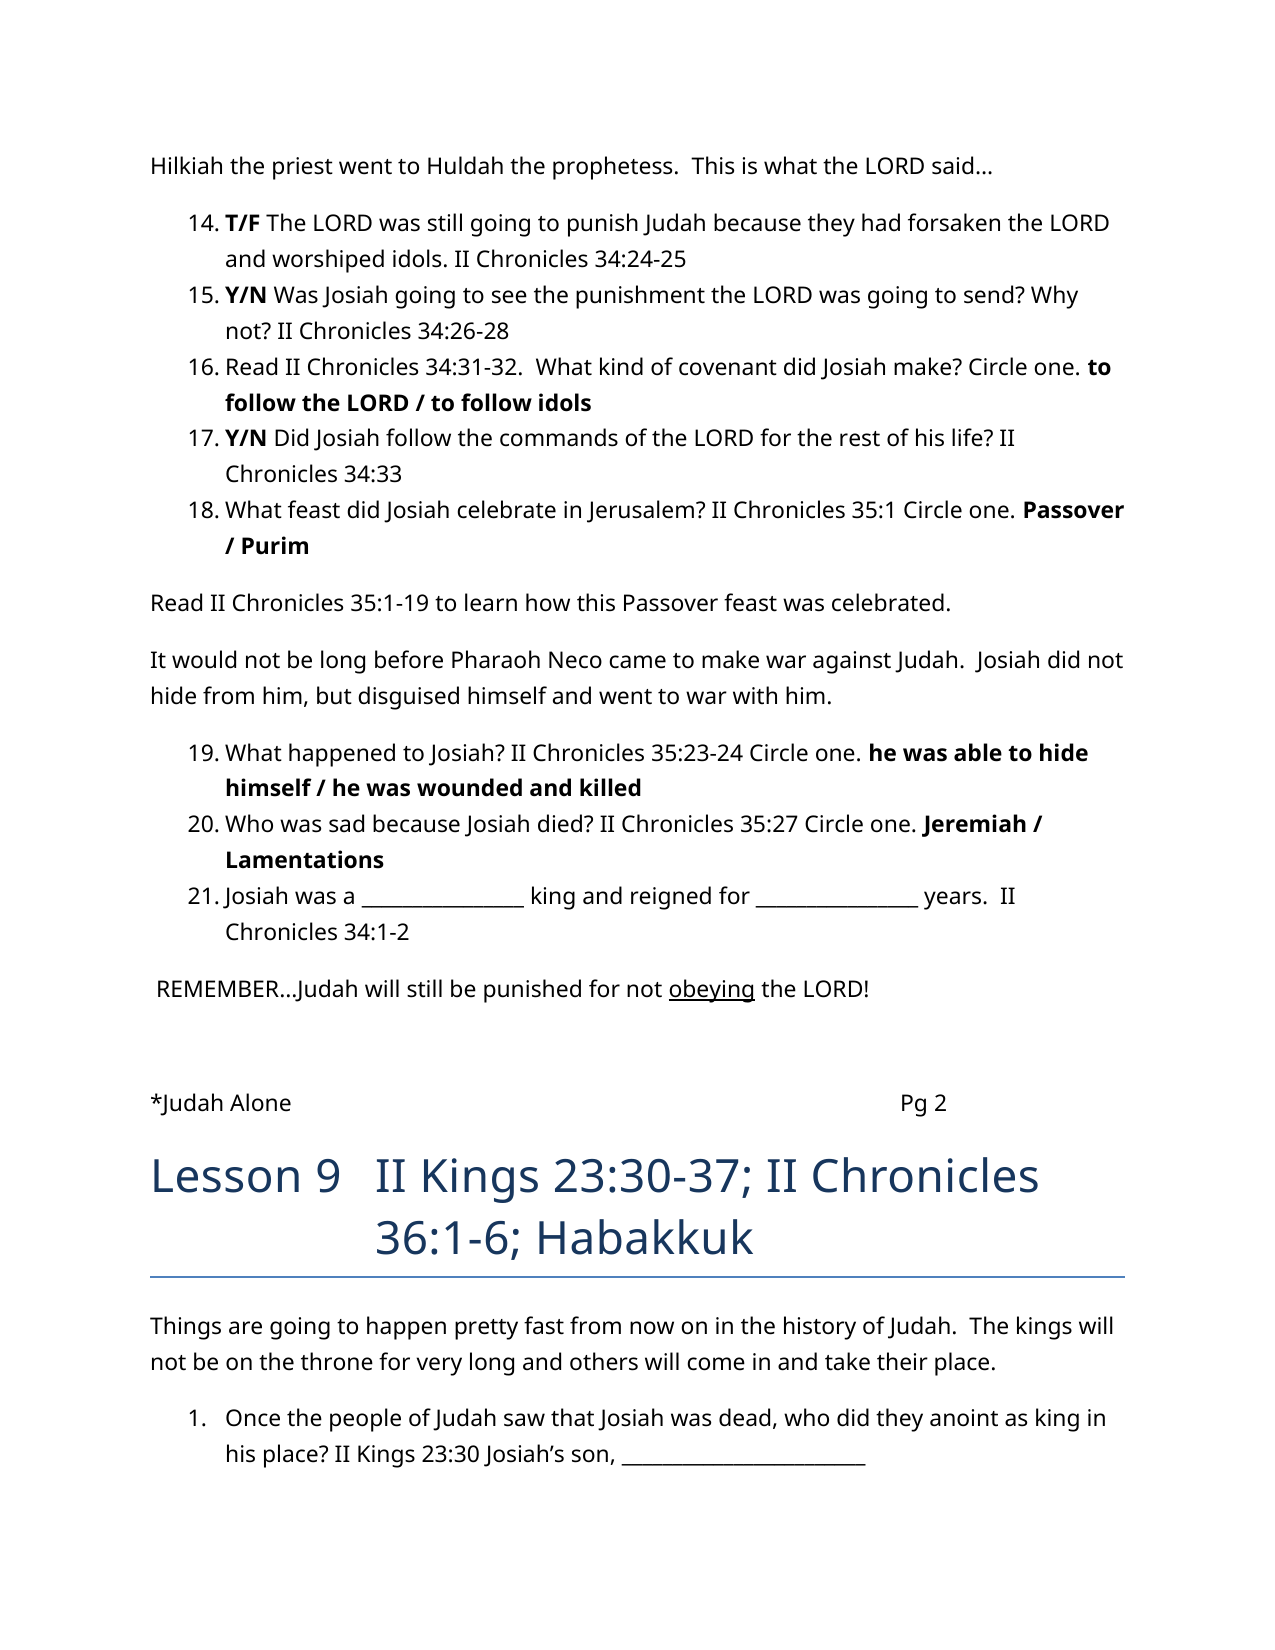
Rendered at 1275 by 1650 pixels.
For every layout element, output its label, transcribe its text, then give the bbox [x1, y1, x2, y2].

list Y/N Was Josiah going to see the punishment the LORD was going to send? Why not? II Chronicles 34:26-28 [187, 279, 1125, 346]
list What happened to Josiah? II Chronicles 35:23-24 Circle one. he was able to hide himself / he was wounded and killed [187, 736, 1125, 804]
text *Judah Alone Pg 2 [150, 1086, 1125, 1118]
list Josiah was a ________________ king and reigned for ________________ years. II Chronicles 34:1-2 [187, 880, 1125, 947]
text It would not be long before Pharaoh Neco came to make war against Judah. Josiah did not hide from him, but disguised himself and went to war with him. [150, 644, 1125, 711]
list Read II Chronicles 34:31-32. What kind of covenant did Josiah make? Circle one. to follow the LORD / to follow idols [187, 351, 1125, 418]
list T/F The LORD was still going to punish Judah because they had forsaken the LORD and worshiped idols. II Chronicles 34:24-25 [187, 207, 1125, 274]
text Things are going to happen pretty fast from now on in the history of Judah. The kings will not be on the throne for very long and others will come in and take their place. [150, 1310, 1125, 1377]
list Y/N Did Josiah follow the commands of the LORD for the rest of his life? II Chronicles 34:33 [187, 422, 1125, 489]
list What feast did Josiah celebrate in Jerusalem? II Chronicles 35:1 Circle one. Passover / Purim [187, 494, 1125, 561]
list Once the people of Judah saw that Josiah was dead, who did they anoint as king in his place? II Kings 23:30 Josiah’s son, ________________________ [187, 1402, 1125, 1469]
text Hilkiah the priest went to Huldah the prophetess. This is what the LORD said… [150, 150, 1125, 181]
text Read II Chronicles 35:1-19 to learn how this Passover feast was celebrated. [150, 587, 1125, 618]
title Lesson 9 II Kings 23:30-37; II Chronicles 36:1-6; Habakkuk [150, 1143, 1125, 1276]
list Who was sad because Josiah died? II Chronicles 35:27 Circle one. Jeremiah / Lamentations [187, 808, 1125, 876]
text REMEMBER…Judah will still be punished for not obeying the LORD! [150, 973, 1125, 1004]
